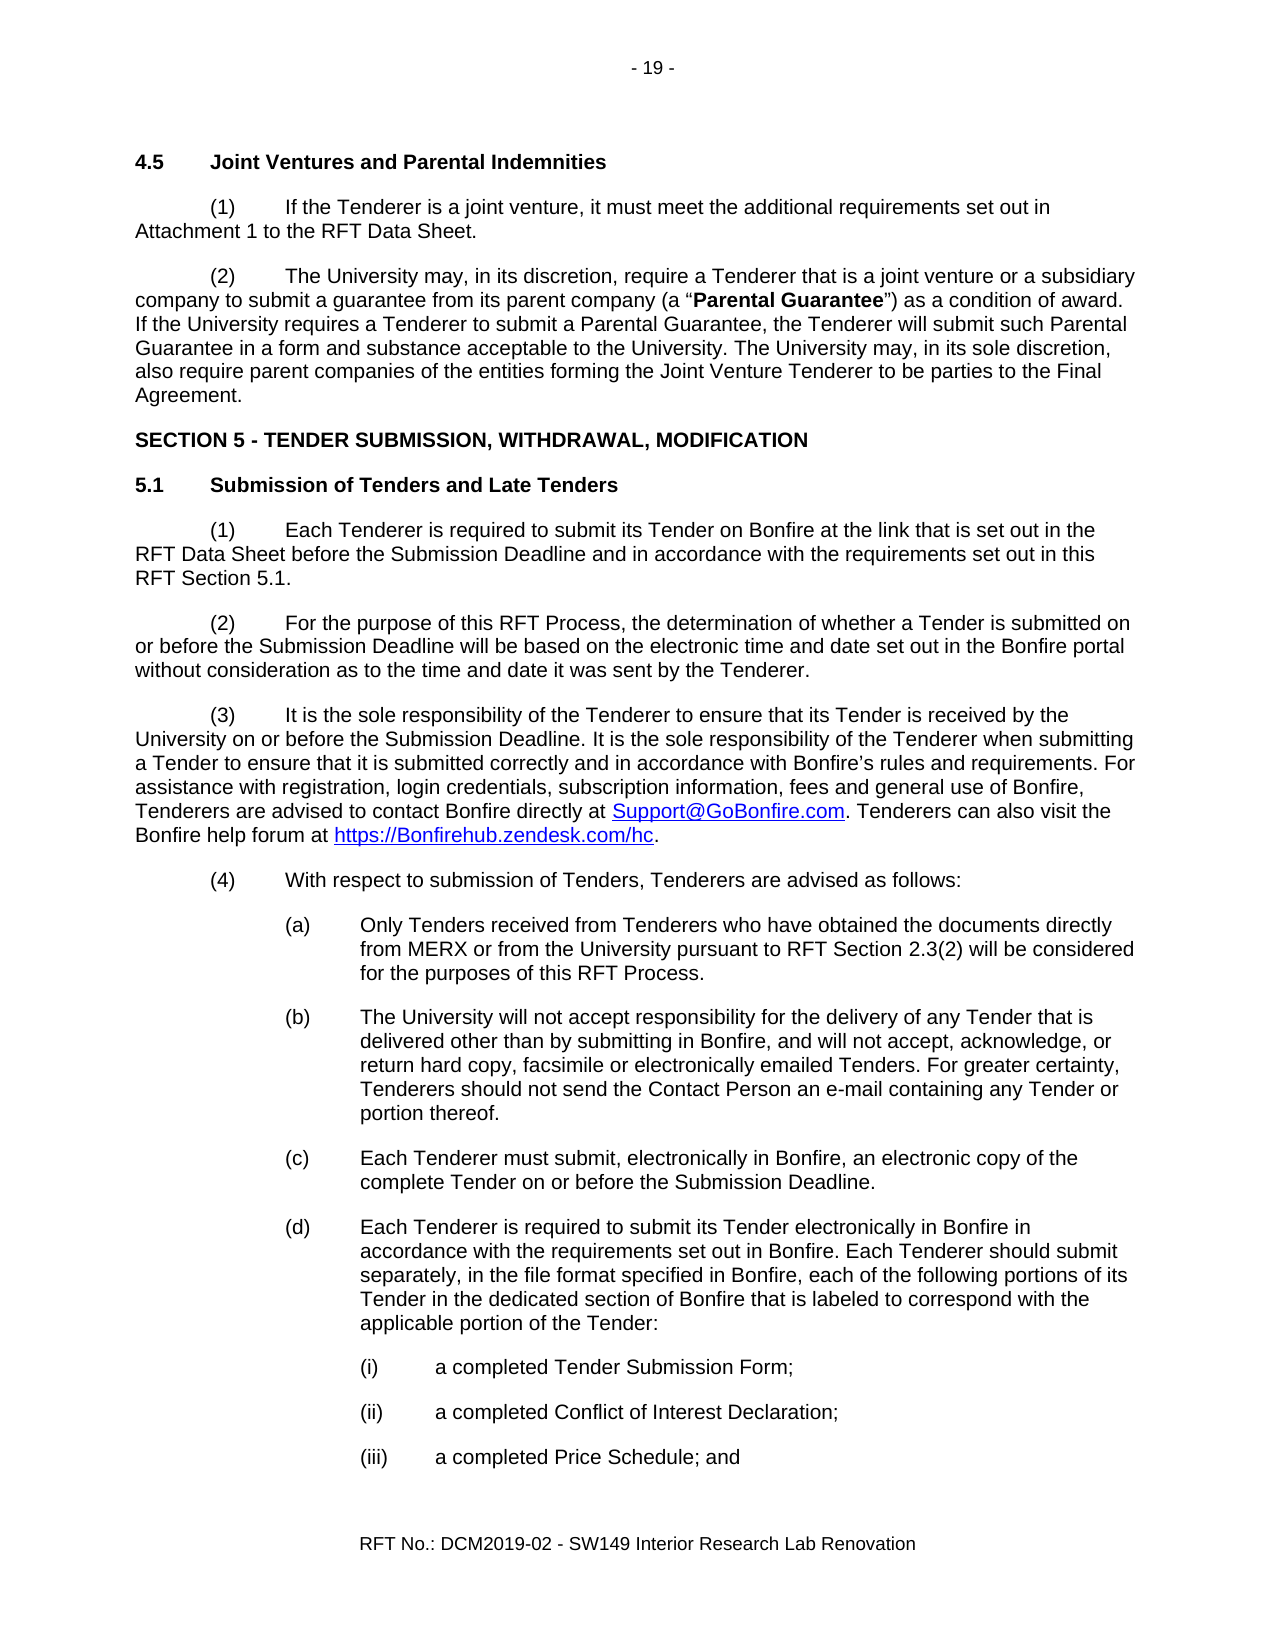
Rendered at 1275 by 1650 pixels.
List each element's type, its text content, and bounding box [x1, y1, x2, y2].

text If the Tenderer is a joint venture, it must meet the additional requirements set out in Attachment 1 to the RFT Data Sheet. [135, 195, 1140, 243]
text Each Tenderer is required to submit its Tender electronically in Bonfire in accordance with the requirements set out in Bonfire. Each Tenderer should submit separately, in the file format specified in Bonfire, each of the following portions of its Tender in the dedicated section of Bonfire that is labeled to correspond with the applicable portion of the Tender: [285, 1214, 1140, 1334]
text The University may, in its discretion, require a Tenderer that is a joint venture or a subsidiary company to submit a guarantee from its parent company (a “Parental Guarantee”) as a condition of award. If the University requires a Tenderer to submit a Parental Guarantee, the Tenderer will submit such Parental Guarantee in a form and substance acceptable to the University. The University may, in its sole discretion, also require parent companies of the entities forming the Joint Venture Tenderer to be parties to the Final Agreement. [135, 263, 1140, 407]
text a completed Tender Submission Form; [360, 1355, 1140, 1379]
text For the purpose of this RFT Process, the determination of whether a Tender is submitted on or before the Submission Deadline will be based on the electronic time and date set out in the Bonfire portal without consideration as to the time and date it was sent by the Tenderer. [135, 610, 1140, 682]
text Joint Ventures and Parental Indemnities [135, 150, 1140, 174]
text - TENDER SUBMISSION, WITHDRAWAL, MODIFICATION [135, 428, 1140, 452]
text Submission of Tenders and Late Tenders [135, 473, 1140, 497]
text a completed Conflict of Interest Declaration; [360, 1400, 1140, 1424]
text Each Tenderer must submit, electronically in Bonfire, an electronic copy of the complete Tender on or before the Submission Deadline. [285, 1146, 1140, 1194]
text Each Tenderer is required to submit its Tender on Bonfire at the link that is set out in the RFT Data Sheet before the Submission Deadline and in accordance with the requirements set out in this RFT Section 5.1. [135, 518, 1140, 589]
text Only Tenders received from Tenderers who have obtained the documents directly from MERX or from the University pursuant to RFT Section 2.3(2) will be considered for the purposes of this RFT Process. [285, 912, 1140, 984]
text a completed Price Schedule; and [360, 1445, 1140, 1469]
text It is the sole responsibility of the Tenderer to ensure that its Tender is received by the University on or before the Submission Deadline. It is the sole responsibility of the Tenderer when submitting a Tender to ensure that it is submitted correctly and in accordance with Bonfire’s rules and requirements. For assistance with registration, login credentials, subscription information, fees and general use of Bonfire, Tenderers are advised to contact Bonfire directly at Support@GoBonfire.com. Tenderers can also visit the Bonfire help forum at https://Bonfirehub.zendesk.com/hc. [135, 703, 1140, 847]
text The University will not accept responsibility for the delivery of any Tender that is delivered other than by submitting in Bonfire, and will not accept, acknowledge, or return hard copy, facsimile or electronically emailed Tenders. For greater certainty, Tenderers should not send the Contact Person an e-mail containing any Tender or portion thereof. [285, 1005, 1140, 1125]
text With respect to submission of Tenders, Tenderers are advised as follows: [135, 868, 1140, 892]
